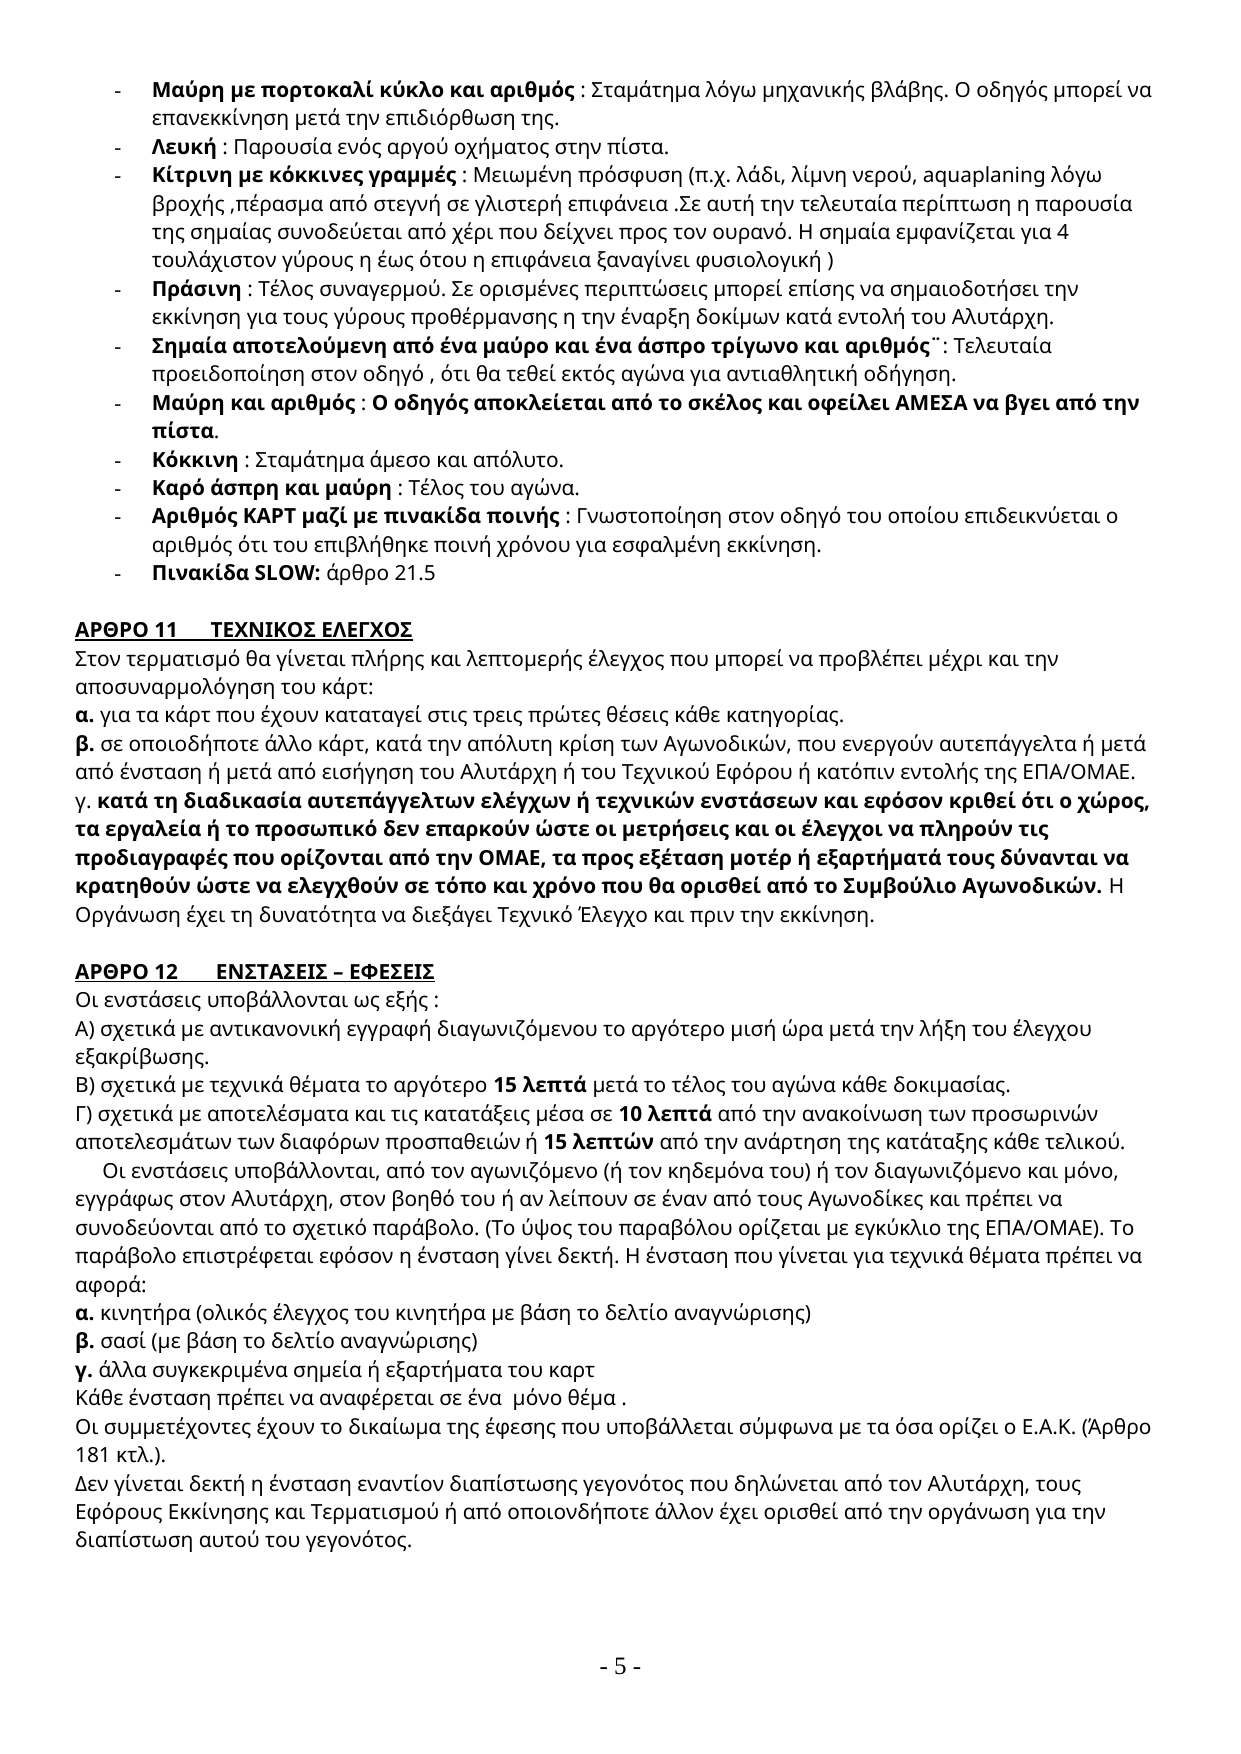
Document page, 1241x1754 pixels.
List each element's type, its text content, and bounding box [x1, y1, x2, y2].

text β. σασί (με βάση το δελτίο αναγνώρισης) [75, 1327, 1165, 1355]
list Σημαία αποτελούμενη από ένα μαύρο και ένα άσπρο τρίγωνο και αριθμός¨: Τελευταία προειδοποίηση στον οδηγό , ότι θα τεθεί εκτός αγώνα για αντιαθλητική οδήγηση. [114, 331, 1165, 388]
text α. για τα κάρτ που έχουν καταταγεί στις τρεις πρώτες θέσεις κάθε κατηγορίας. [75, 701, 1165, 729]
list Κίτρινη με κόκκινες γραμμές : Μειωμένη πρόσφυση (π.χ. λάδι, λίμνη νερού, aquaplaning λόγω βροχής ,πέρασμα από στεγνή σε γλιστερή επιφάνεια .Σε αυτή την τελευταία περίπτωση η παρουσία της σημαίας συνοδεύεται από χέρι που δείχνει προς τον ουρανό. Η σημαία εμφανίζεται για 4 τουλάχιστον γύρους η έως ότου η επιφάνεια ξαναγίνει φυσιολογική ) [114, 160, 1165, 274]
list Πράσινη : Τέλος συναγερμού. Σε ορισμένες περιπτώσεις μπορεί επίσης να σημαιοδοτήσει την εκκίνηση για τους γύρους προθέρμανσης η την έναρξη δοκίμων κατά εντολή του Αλυτάρχη. [114, 274, 1165, 331]
list Αριθμός ΚΑΡΤ μαζί με πινακίδα ποινής : Γνωστοποίηση στον οδηγό του οποίου επιδεικνύεται ο αριθμός ότι του επιβλήθηκε ποινή χρόνου για εσφαλμένη εκκίνηση. [114, 502, 1165, 558]
text Οι συμμετέχοντες έχουν το δικαίωμα της έφεσης που υποβάλλεται σύμφωνα με τα όσα ορίζει ο Ε.Α.Κ. (Άρθρο 181 κτλ.). [75, 1412, 1165, 1469]
text Δεν γίνεται δεκτή η ένσταση εναντίον διαπίστωσης γεγονότος που δηλώνεται από τον Αλυτάρχη, τους Εφόρους Εκκίνησης και Τερματισμού ή από οποιονδήποτε άλλον έχει ορισθεί από την οργάνωση για την διαπίστωση αυτού του γεγονότος. [75, 1469, 1165, 1554]
text Α) σχετικά με αντικανονική εγγραφή διαγωνιζόμενου το αργότερο μισή ώρα μετά την λήξη του έλεγχου εξακρίβωσης. [75, 1014, 1165, 1071]
text α. κινητήρα (ολικός έλεγχος του κινητήρα με βάση το δελτίο αναγνώρισης) [75, 1298, 1165, 1327]
text Στον τερματισμό θα γίνεται πλήρης και λεπτομερής έλεγχος που μπορεί να προβλέπει μέχρι και την αποσυναρμολόγηση του κάρτ: [75, 644, 1165, 701]
subtitle γ. κατά τη διαδικασία αυτεπάγγελτων ελέγχων ή τεχνικών ενστάσεων και εφόσον κριθεί ότι ο χώρος, τα εργαλεία ή το προσωπικό δεν επαρκούν ώστε οι μετρήσεις και οι έλεγχοι να πληρούν τις προδιαγραφές που ορίζονται από την ΟΜΑΕ, τα προς εξέταση μοτέρ ή εξαρτήματά τους δύνανται να κρατηθούν ώστε να ελεγχθούν σε τόπο και χρόνο που θα ορισθεί από το Συμβούλιο Αγωνοδικών. Η Οργάνωση έχει τη δυνατότητα να διεξάγει Τεχνικό Έλεγχο και πριν την εκκίνηση. [75, 786, 1165, 928]
text Oι ενστάσεις υποβάλλονται, από τον αγωνιζόμενο (ή τον κηδεμόνα του) ή τον διαγωνιζόμενο και μόνο, εγγράφως στον Aλυτάρχη, στον βοηθό του ή αν λείπουν σε έναν από τους Aγωνοδίκες και πρέπει να συνοδεύονται από το σχετικό παράβολο. (Tο ύψος του παραβόλου ορίζεται με εγκύκλιο της ΕΠΑ/ΟΜΑΕ). Tο παράβολο επιστρέφεται εφόσον η ένσταση γίνει δεκτή. H ένσταση που γίνεται για τεχνικά θέματα πρέπει να αφορά: [75, 1156, 1165, 1298]
text Κάθε ένσταση πρέπει να αναφέρεται σε ένα μόνο θέμα . [75, 1383, 1165, 1412]
list Λευκή : Παρουσία ενός αργού οχήματος στην πίστα. [114, 132, 1165, 160]
subtitle ΑΡΘΡΟ 12 ΕΝΣΤΑΣΕΙΣ – ΕΦΕΣΕΙΣ [75, 957, 1165, 985]
text Γ) σχετικά με αποτελέσματα και τις κατατάξεις μέσα σε 10 λεπτά από την ανακοίνωση των προσωρινών αποτελεσμάτων των διαφόρων προσπαθειών ή 15 λεπτών από την ανάρτηση της κατάταξης κάθε τελικού. [75, 1099, 1165, 1156]
text Β) σχετικά με τεχνικά θέματα το αργότερο 15 λεπτά μετά το τέλος του αγώνα κάθε δοκιμασίας. [75, 1071, 1165, 1099]
list Μαύρη με πορτοκαλί κύκλο και αριθμός : Σταμάτημα λόγω μηχανικής βλάβης. Ο οδηγός μπορεί να επανεκκίνηση μετά την επιδιόρθωση της. [114, 75, 1165, 132]
list Κόκκινη : Σταμάτημα άμεσο και απόλυτο. [114, 445, 1165, 473]
list Μαύρη και αριθμός : O οδηγός αποκλείεται από το σκέλος και οφείλει ΑΜΕΣΑ να βγει από την πίστα. [114, 388, 1165, 445]
text γ. άλλα συγκεκριμένα σημεία ή εξαρτήματα του καρτ [75, 1355, 1165, 1383]
text β. σε οποιοδήποτε άλλο κάρτ, κατά την απόλυτη κρίση των Aγωνοδικών, που ενεργούν αυτεπάγγελτα ή μετά από ένσταση ή μετά από εισήγηση του Aλυτάρχη ή του Tεχνικού Eφόρου ή κατόπιν εντολής της ΕΠΑ/ΟΜΑΕ. [75, 729, 1165, 786]
subtitle ΑΡΘΡΟ 11 ΤΕΧΝΙΚΟΣ ΕΛΕΓΧΟΣ [75, 615, 1165, 644]
text Οι ενστάσεις υποβάλλονται ως εξής : [75, 985, 1165, 1014]
list Πινακίδα SLOW: άρθρο 21.5 [114, 558, 1165, 587]
list Καρό άσπρη και μαύρη : Τέλος του αγώνα. [114, 473, 1165, 502]
